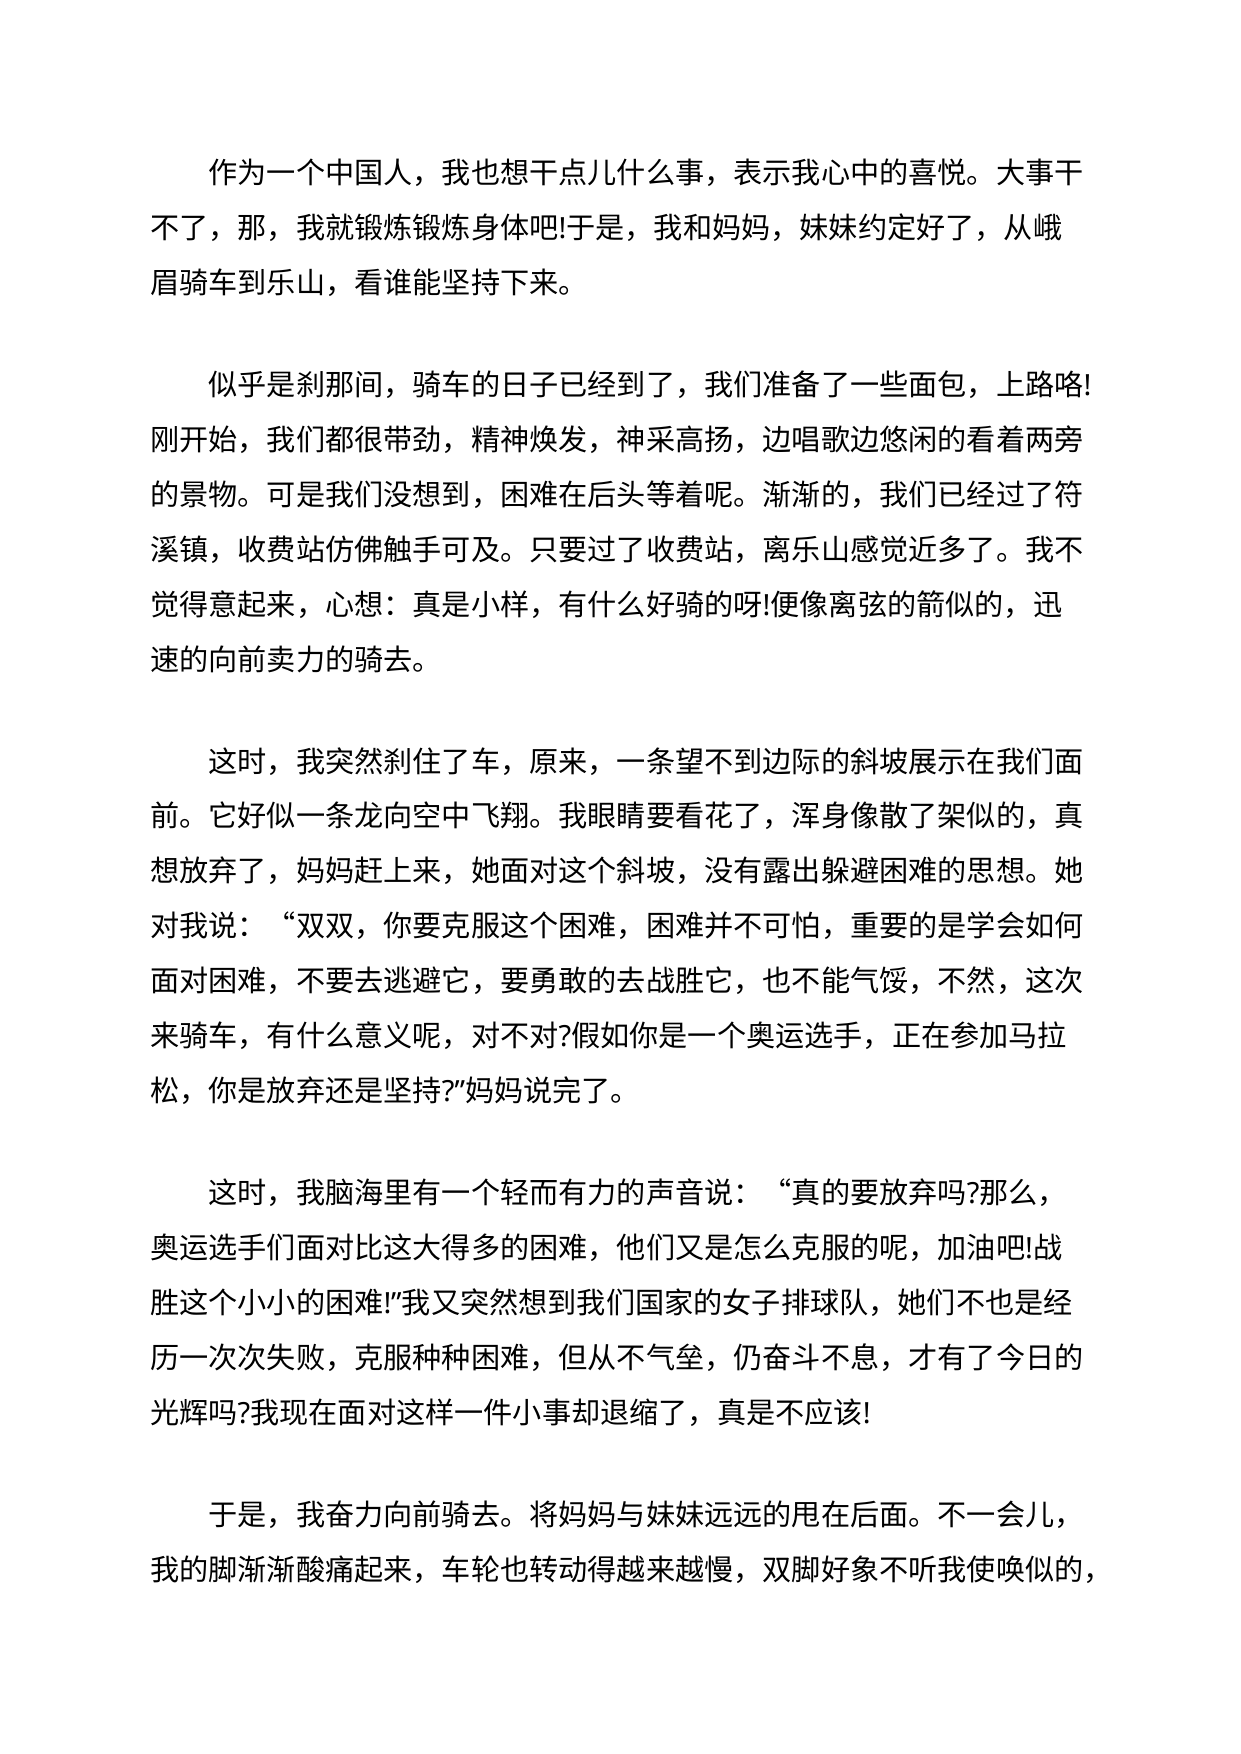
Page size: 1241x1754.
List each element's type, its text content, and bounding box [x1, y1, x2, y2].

text 这时，我突然刹住了车，原来，一条望不到边际的斜坡展示在我们面前。它好似一条龙向空中飞翔。我眼睛要看花了，浑身像散了架似的，真想放弃了，妈妈赶上来，她面对这个斜坡，没有露出躲避困难的思想。她对我说：“双双，你要克服这个困难，困难并不可怕，重要的是学会如何面对困难，不要去逃避它，要勇敢的去战胜它，也不能气馁，不然，这次来骑车，有什么意义呢，对不对?假如你是一个奥运选手，正在参加马拉松，你是放弃还是坚持?”妈妈说完了。 [150, 738, 1090, 1110]
text 似乎是刹那间，骑车的日子已经到了，我们准备了一些面包，上路咯!刚开始，我们都很带劲，精神焕发，神采高扬，边唱歌边悠闲的看着两旁的景物。可是我们没想到，困难在后头等着呢。渐渐的，我们已经过了符溪镇，收费站仿佛触手可及。只要过了收费站，离乐山感觉近多了。我不觉得意起来，心想：真是小样，有什么好骑的呀!便像离弦的箭似的，迅速的向前卖力的骑去。 [150, 362, 1090, 679]
text 作为一个中国人，我也想干点儿什么事，表示我心中的喜悦。大事干不了，那，我就锻炼锻炼身体吧!于是，我和妈妈，妹妹约定好了，从峨眉骑车到乐山，看谁能坚持下来。 [150, 150, 1090, 302]
text 这时，我脑海里有一个轻而有力的声音说：“真的要放弃吗?那么，奥运选手们面对比这大得多的困难，他们又是怎么克服的呢，加油吧!战胜这个小小的困难!”我又突然想到我们国家的女子排球队，她们不也是经历一次次失败，克服种种困难，但从不气垒，仍奋斗不息，才有了今日的光辉吗?我现在面对这样一件小事却退缩了，真是不应该! [150, 1169, 1090, 1432]
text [150, 1491, 1090, 1589]
